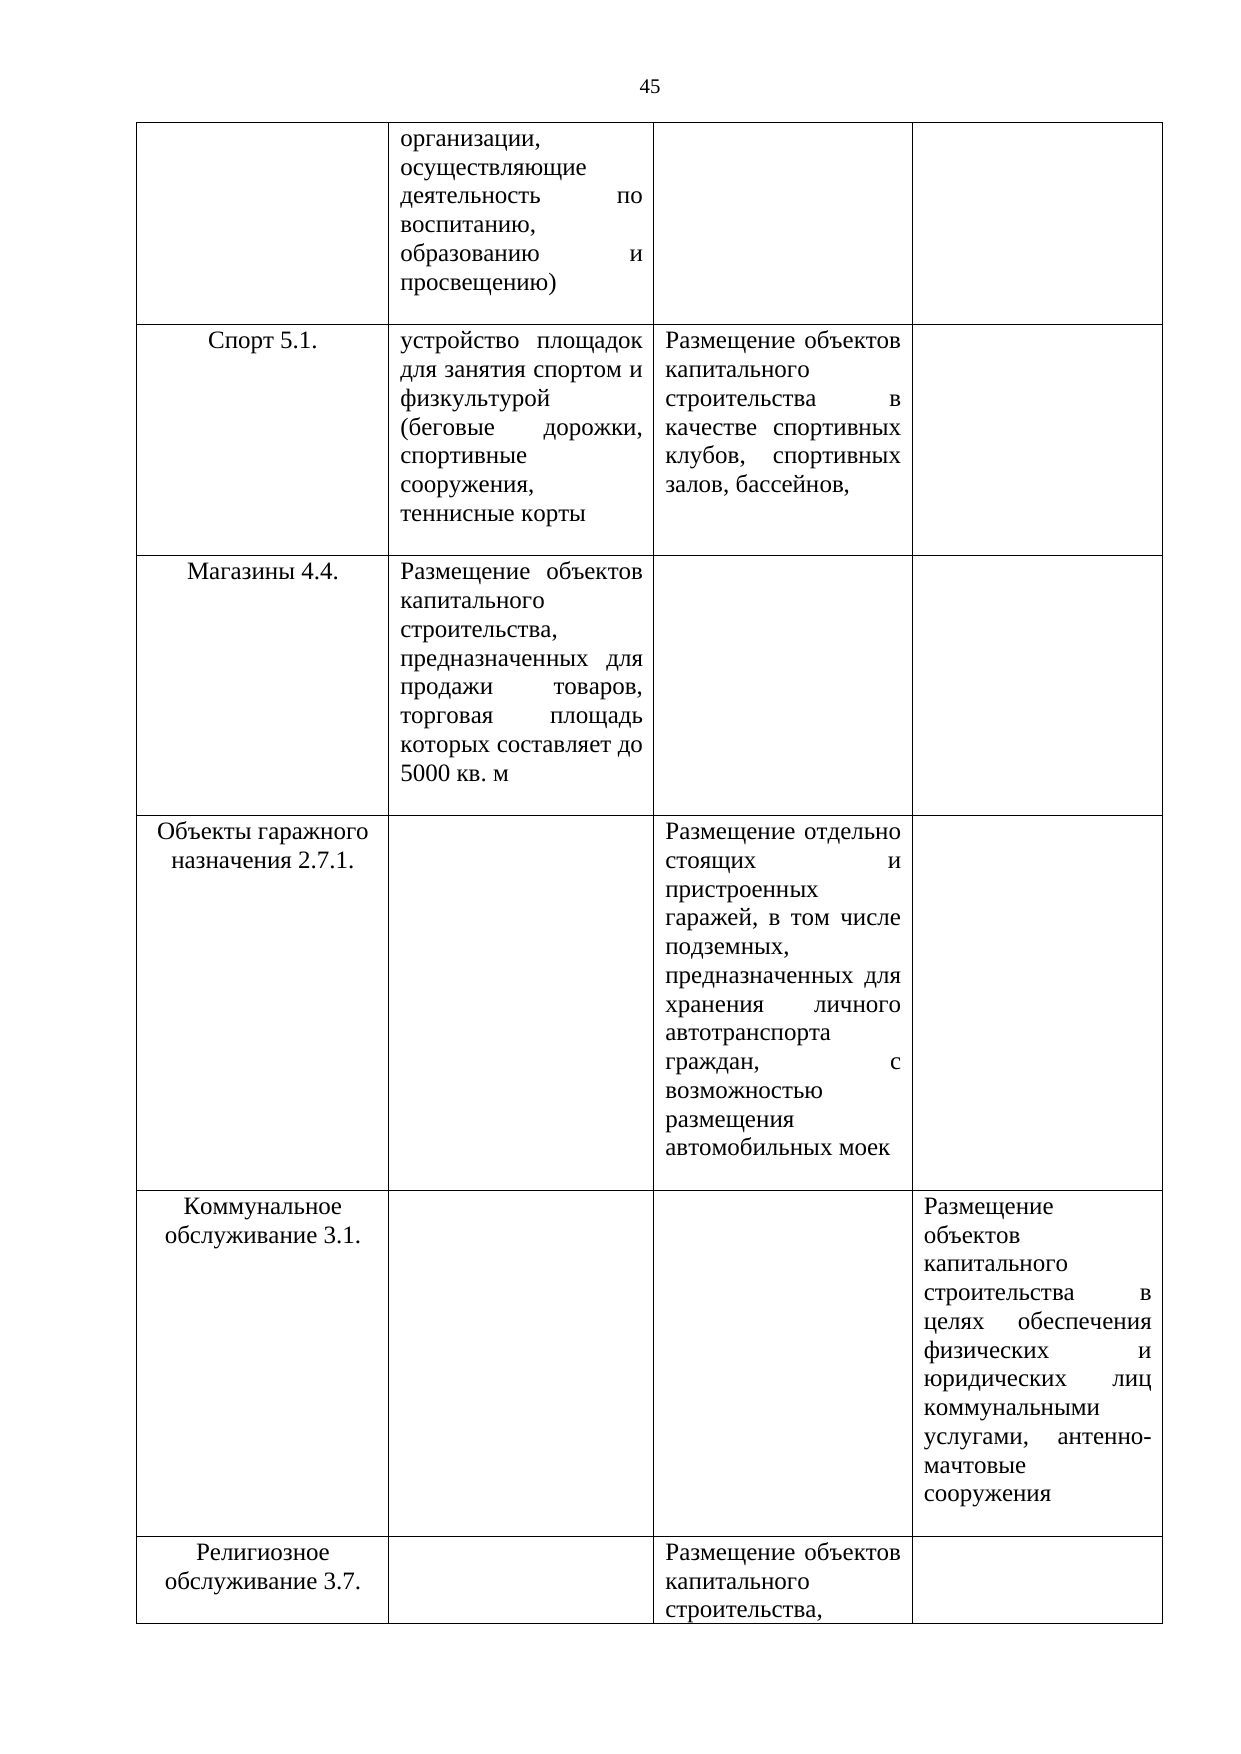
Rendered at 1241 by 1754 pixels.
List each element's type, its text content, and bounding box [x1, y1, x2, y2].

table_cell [137, 1537, 388, 1623]
table_cell [913, 556, 1162, 815]
table_cell Размещение отдельно стоящих и пристроенных гаражей, в том числе подземных, предназначенных для хранения личного автотранспорта граждан, с возможностью размещения автомобильных моек [654, 816, 912, 1190]
table_cell [654, 123, 912, 324]
table_cell [389, 1191, 653, 1536]
table_cell [913, 325, 1162, 555]
table_cell [913, 1537, 1162, 1623]
table_cell Размещение объектов капитального строительства, предназначенных для продажи товаров, торговая площадь которых составляет до 5000 кв. м [389, 556, 653, 815]
table_cell Коммунальное обслуживание 3.1. [137, 1191, 388, 1536]
table_cell [913, 816, 1162, 1190]
table_cell [389, 816, 653, 1190]
table_cell Магазины 4.4. [137, 556, 388, 815]
table_cell [654, 556, 912, 815]
table_cell Спорт 5.1. [137, 325, 388, 555]
table_cell [654, 1191, 912, 1536]
table_cell Объекты гаражного назначения 2.7.1. [137, 816, 388, 1190]
table_cell Размещение объектов капитального строительства в качестве спортивных клубов, спортивных залов, бассейнов, [654, 325, 912, 555]
table_cell устройство площадок для занятия спортом и физкультурой (беговые дорожки, спортивные сооружения, теннисные корты [389, 325, 653, 555]
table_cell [137, 123, 388, 324]
table_cell Размещение объектов капитального строительства в целях обеспечения физических и юридических лиц коммунальными услугами, антенно-мачтовые сооружения [913, 1191, 1162, 1536]
table_cell [913, 123, 1162, 324]
table_cell [389, 1537, 653, 1623]
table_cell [654, 1537, 912, 1623]
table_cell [389, 123, 653, 324]
